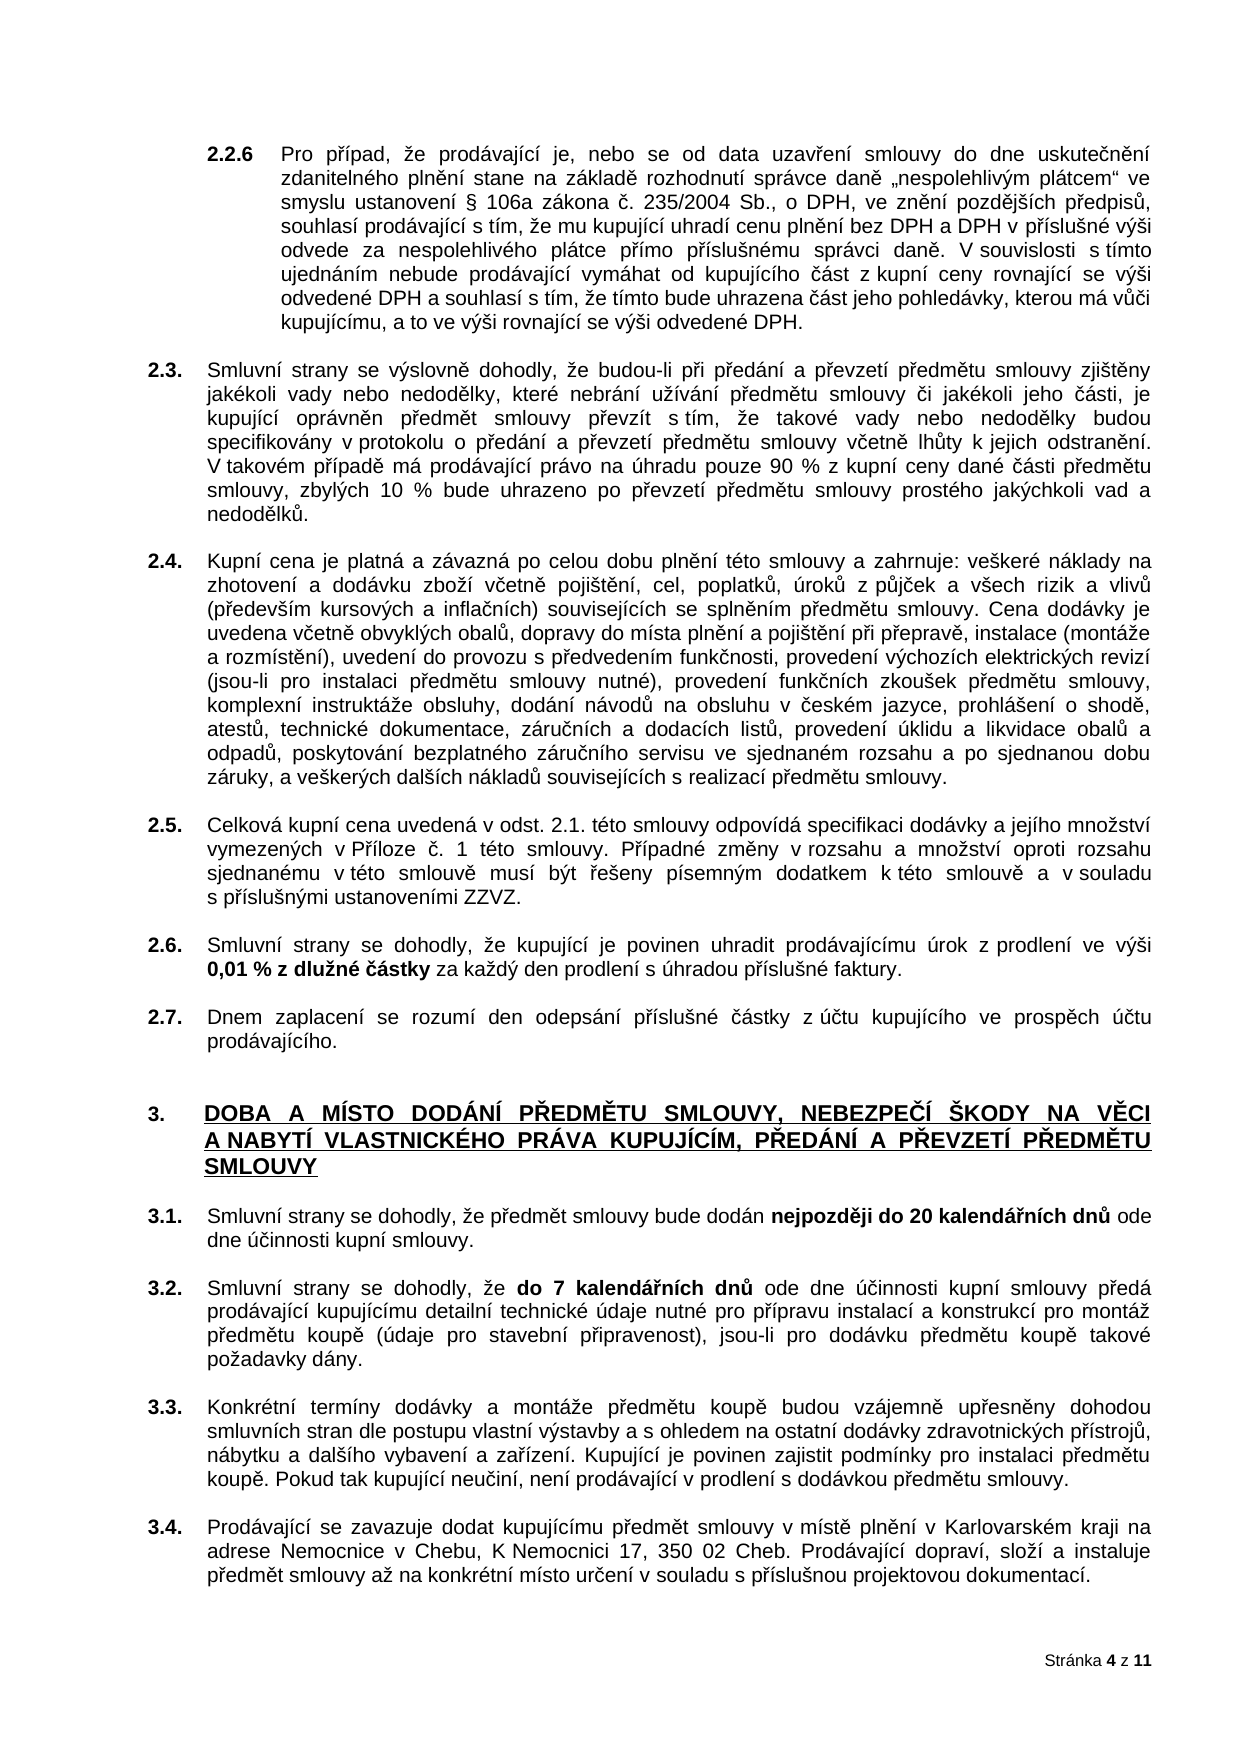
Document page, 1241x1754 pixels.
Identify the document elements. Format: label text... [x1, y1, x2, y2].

subtitle Smluvní strany se výslovně dohodly, že budou-li při předání a převzetí předmětu smlouvy zjištěny jakékoli vady nebo nedodělky, které nebrání užívání předmětu smlouvy či jakékoli jeho části, je kupující oprávněn předmět smlouvy převzít s tím, že takové vady nebo nedodělky budou specifikovány v protokolu o předání a převzetí předmětu smlouvy včetně lhůty k jejich odstranění. V takovém případě má prodávající právo na úhradu pouze 90 % z kupní ceny dané části předmětu smlouvy, zbylých 10 % bude uhrazeno po převzetí předmětu smlouvy prostého jakýchkoli vad a nedodělků. [148, 358, 1152, 525]
subtitle Celková kupní cena uvedená v odst. 2.1. této smlouvy odpovídá specifikaci dodávky a jejího množství vymezených v Příloze č. 1 této smlouvy. Případné změny v rozsahu a množství oproti rozsahu sjednanému v této smlouvě musí být řešeny písemným dodatkem k této smlouvě a v souladu s příslušnými ustanoveními ZZVZ. [148, 813, 1152, 909]
list Konkrétní termíny dodávky a montáže předmětu koupě budou vzájemně upřesněny dohodou smluvních stran dle postupu vlastní výstavby a s ohledem na ostatní dodávky zdravotnických přístrojů, nábytku a dalšího vybavení a zařízení. Kupující je povinen zajistit podmínky pro instalaci předmětu koupě. Pokud tak kupující neučiní, není prodávající v prodlení s dodávkou předmětu smlouvy. [148, 1395, 1152, 1491]
list Kupní cena je platná a závazná po celou dobu plnění této smlouvy a zahrnuje: veškeré náklady na zhotovení a dodávku zboží včetně pojištění, cel, poplatků, úroků z půjček a všech rizik a vlivů (především kursových a inflačních) souvisejících se splněním předmětu smlouvy. Cena dodávky je uvedena včetně obvyklých obalů, dopravy do místa plnění a pojištění při přepravě, instalace (montáže a rozmístění), uvedení do provozu s předvedením funkčnosti, provedení výchozích elektrických revizí (jsou-li pro instalaci předmětu smlouvy nutné), provedení funkčních zkoušek předmětu smlouvy, komplexní instruktáže obsluhy, dodání návodů na obsluhu v českém jazyce, prohlášení o shodě, atestů, technické dokumentace, záručních a dodacích listů, provedení úklidu a likvidace obalů a odpadů, poskytování bezplatného záručního servisu ve sjednaném rozsahu a po sjednanou dobu záruky, a veškerých dalších nákladů souvisejících s realizací předmětu smlouvy. [148, 549, 1152, 789]
list DOBA A MÍSTO DODÁNÍ PŘEDMĚTU SMLOUVY, NEBEZPEČÍ ŠKODY NA VĚCI A NABYTÍ VLASTNICKÉHO PRÁVA KUPUJÍCÍM, předání a převzetí předmětu smlouvy [148, 1100, 1152, 1179]
subtitle Smluvní strany se dohodly, že kupující je povinen uhradit prodávajícímu úrok z prodlení ve výši 0,01 % z dlužné částky za každý den prodlení s úhradou příslušné faktury. [148, 933, 1152, 981]
list Smluvní strany se dohodly, že do 7 kalendářních dnů ode dne účinnosti kupní smlouvy předá prodávající kupujícímu detailní technické údaje nutné pro přípravu instalací a konstrukcí pro montáž předmětu koupě (údaje pro stavební připravenost), jsou-li pro dodávku předmětu koupě takové požadavky dány. [148, 1275, 1152, 1371]
list Prodávající se zavazuje dodat kupujícímu předmět smlouvy v místě plnění v Karlovarském kraji na adrese Nemocnice v Chebu, K Nemocnici 17, 350 02 Cheb. Prodávající dopraví, složí a instaluje předmět smlouvy až na konkrétní místo určení v souladu s příslušnou projektovou dokumentací. [148, 1515, 1152, 1587]
list Smluvní strany se dohodly, že předmět smlouvy bude dodán nejpozději do 20 kalendářních dnů ode dne účinnosti kupní smlouvy. [148, 1203, 1152, 1251]
subtitle Pro případ, že prodávající je, nebo se od data uzavření smlouvy do dne uskutečnění zdanitelného plnění stane na základě rozhodnutí správce daně „nespolehlivým plátcem“ ve smyslu ustanovení § 106a zákona č. 235/2004 Sb., o DPH, ve znění pozdějších předpisů, souhlasí prodávající s tím, že mu kupující uhradí cenu plnění bez DPH a DPH v příslušné výši odvede za nespolehlivého plátce přímo příslušnému správci daně. V souvislosti s tímto ujednáním nebude prodávající vymáhat od kupujícího část z kupní ceny rovnající se výši odvedené DPH a souhlasí s tím, že tímto bude uhrazena část jeho pohledávky, kterou má vůči kupujícímu, a to ve výši rovnající se výši odvedené DPH. [207, 142, 1152, 334]
subtitle Dnem zaplacení se rozumí den odepsání příslušné částky z účtu kupujícího ve prospěch účtu prodávajícího. [148, 1004, 1152, 1052]
